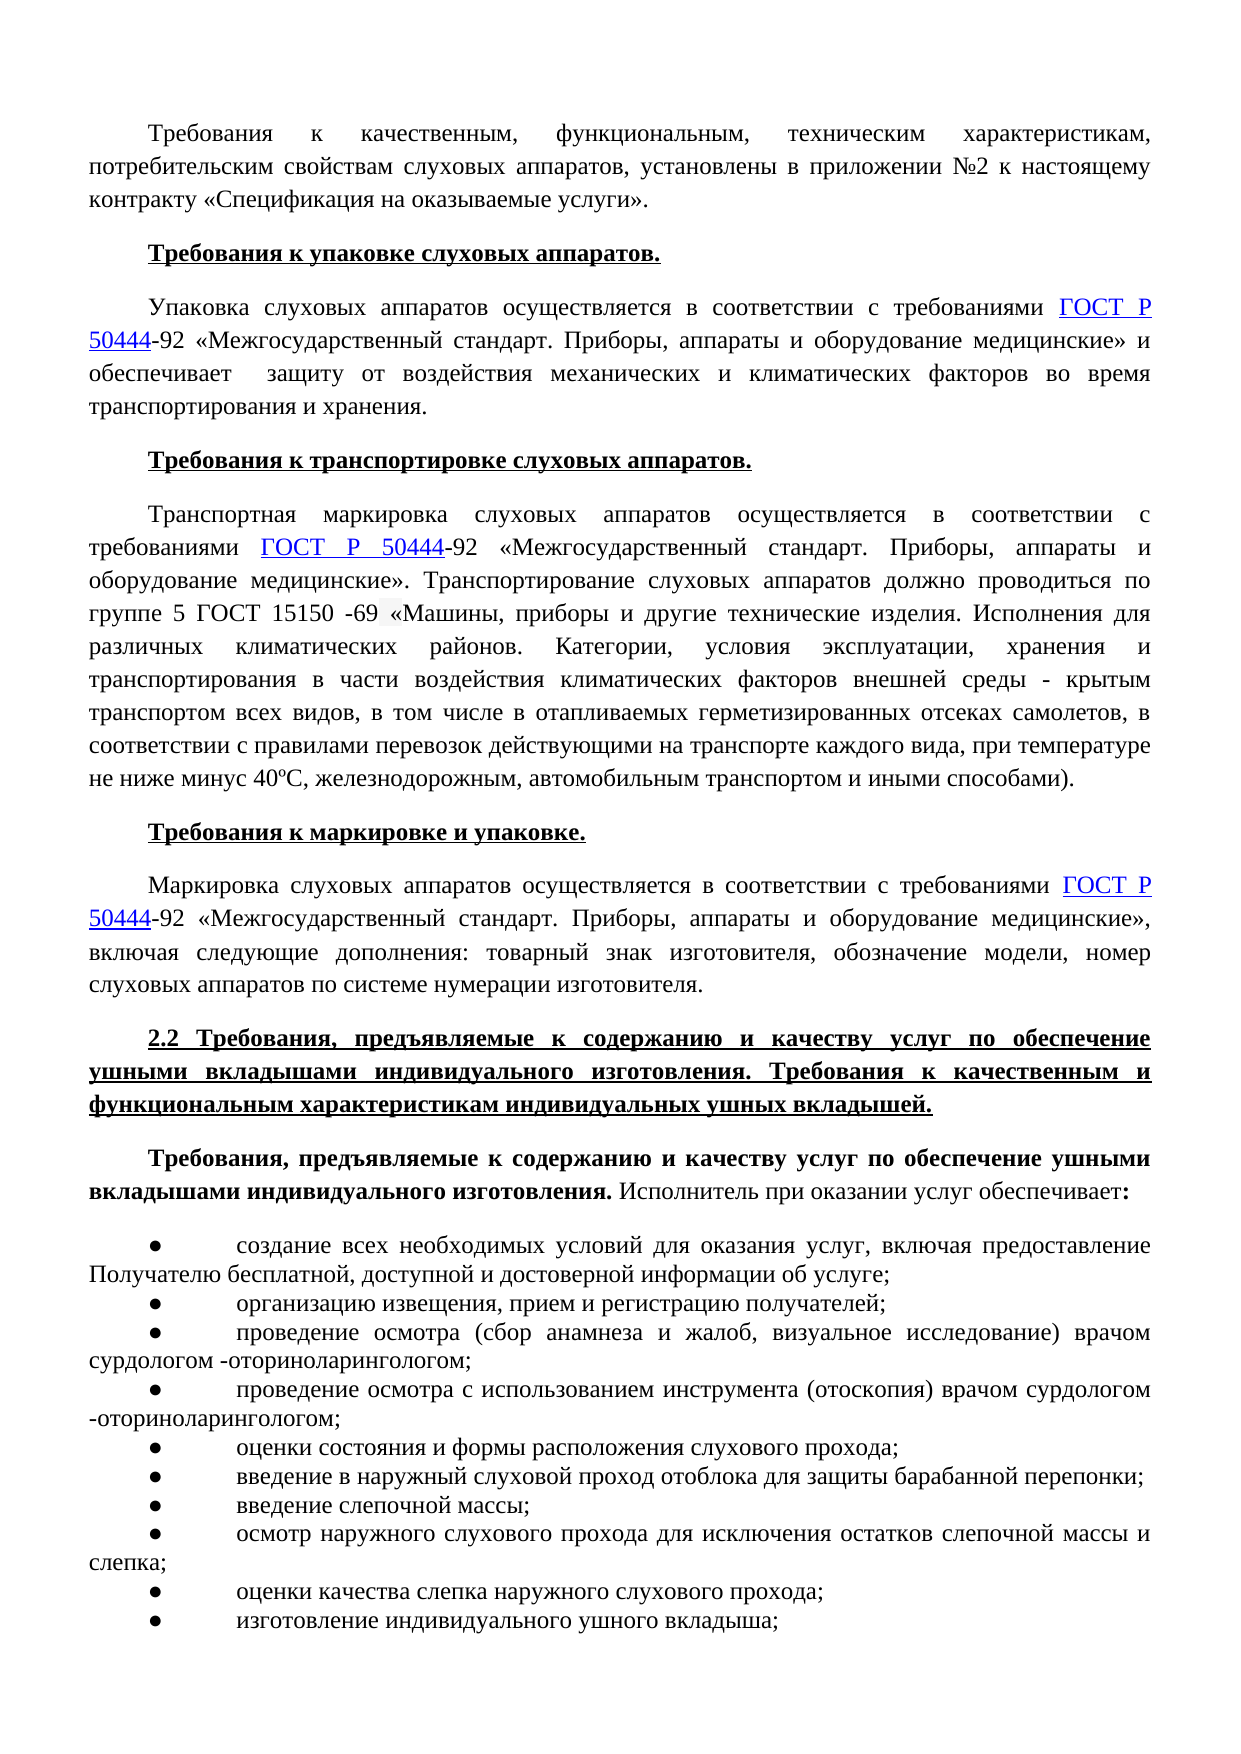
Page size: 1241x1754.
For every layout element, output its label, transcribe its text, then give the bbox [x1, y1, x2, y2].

list создание всех необходимых условий для оказания услуг, включая предоставление Получателю бесплатной, доступной и достоверной информации об услуге; [89, 1230, 1152, 1288]
text Требования к маркировке и упаковке. [89, 817, 1152, 845]
text Требования к транспортировке слуховых аппаратов. [89, 445, 1152, 473]
text 2.2 Требования, предъявляемые к содержанию и качеству услуг по обеспечение ушными вкладышами индивидуального изготовления. Требования к качественным и функциональным характеристикам индивидуальных ушных вкладышей. [89, 1023, 1152, 1081]
list оценки состояния и формы расположения слухового прохода; [89, 1432, 1152, 1461]
text 2.2 Требования, предъявляемые к содержанию и качеству услуг по обеспечение ушными вкладышами индивидуального изготовления. Требования к качественным и функциональным характеристикам индивидуальных ушных вкладышей. [89, 1083, 1152, 1118]
list введение в наружный слуховой проход отоблока для защиты барабанной перепонки; [89, 1461, 1152, 1489]
list организацию извещения, прием и регистрацию получателей; [89, 1288, 1152, 1317]
text Маркировка слуховых аппаратов осуществляется в соответствии с требованиями ГОСТ Р 50444-92 «Межгосударственный стандарт. Приборы, аппараты и оборудование медицинские», включая следующие дополнения: товарный знак изготовителя, обозначение модели, номер слуховых аппаратов по системе нумерации изготовителя. [89, 871, 1152, 998]
list оценки качества слепка наружного слухового прохода; [89, 1576, 1152, 1605]
text Упаковка слуховых аппаратов осуществляется в соответствии с требованиями ГОСТ Р 50444-92 «Межгосударственный стандарт. Приборы, аппараты и оборудование медицинские» и обеспечивает защиту от воздействия механических и климатических факторов во время транспортирования и хранения. [89, 292, 1152, 420]
list осмотр наружного слухового прохода для исключения остатков слепочной массы и слепка; [89, 1518, 1152, 1576]
list проведение осмотра с использованием инструмента (отоскопия) врачом сурдологом -оториноларингологом; [89, 1374, 1152, 1432]
text Требования к качественным, функциональным, техническим характеристикам, потребительским свойствам слуховых аппаратов, установлены в приложении №2 к настоящему контракту «Спецификация на оказываемые услуги». [89, 118, 1152, 213]
list проведение осмотра (сбор анамнеза и жалоб, визуальное исследование) врачом сурдологом -оториноларингологом; [89, 1317, 1152, 1374]
list изготовление индивидуального ушного вкладыша; [89, 1605, 1152, 1634]
text Требования к упаковке слуховых аппаратов. [89, 238, 1152, 267]
text Требования, предъявляемые к содержанию и качеству услуг по обеспечение ушными вкладышами индивидуального изготовления. Исполнитель при оказании услуг обеспечивает: [89, 1143, 1152, 1205]
text Транспортная маркировка слуховых аппаратов осуществляется в соответствии с требованиями ГОСТ Р 50444-92 «Межгосударственный стандарт. Приборы, аппараты и оборудование медицинские». Транспортирование слуховых аппаратов должно проводиться по группе 5 ГОСТ 15150 -69 «Машины, приборы и другие технические изделия. Исполнения для различных климатических районов. Категории, условия эксплуатации, хранения и транспортирования в части воздействия климатических факторов внешней среды - крытым транспортом всех видов, в том числе в отапливаемых герметизированных отсеках самолетов, в соответствии с правилами перевозок действующими на транспорте каждого вида, при температуре не ниже минус 40ºС, железнодорожным, автомобильным транспортом и иными способами). [89, 499, 1152, 792]
list введение слепочной массы; [89, 1489, 1152, 1518]
